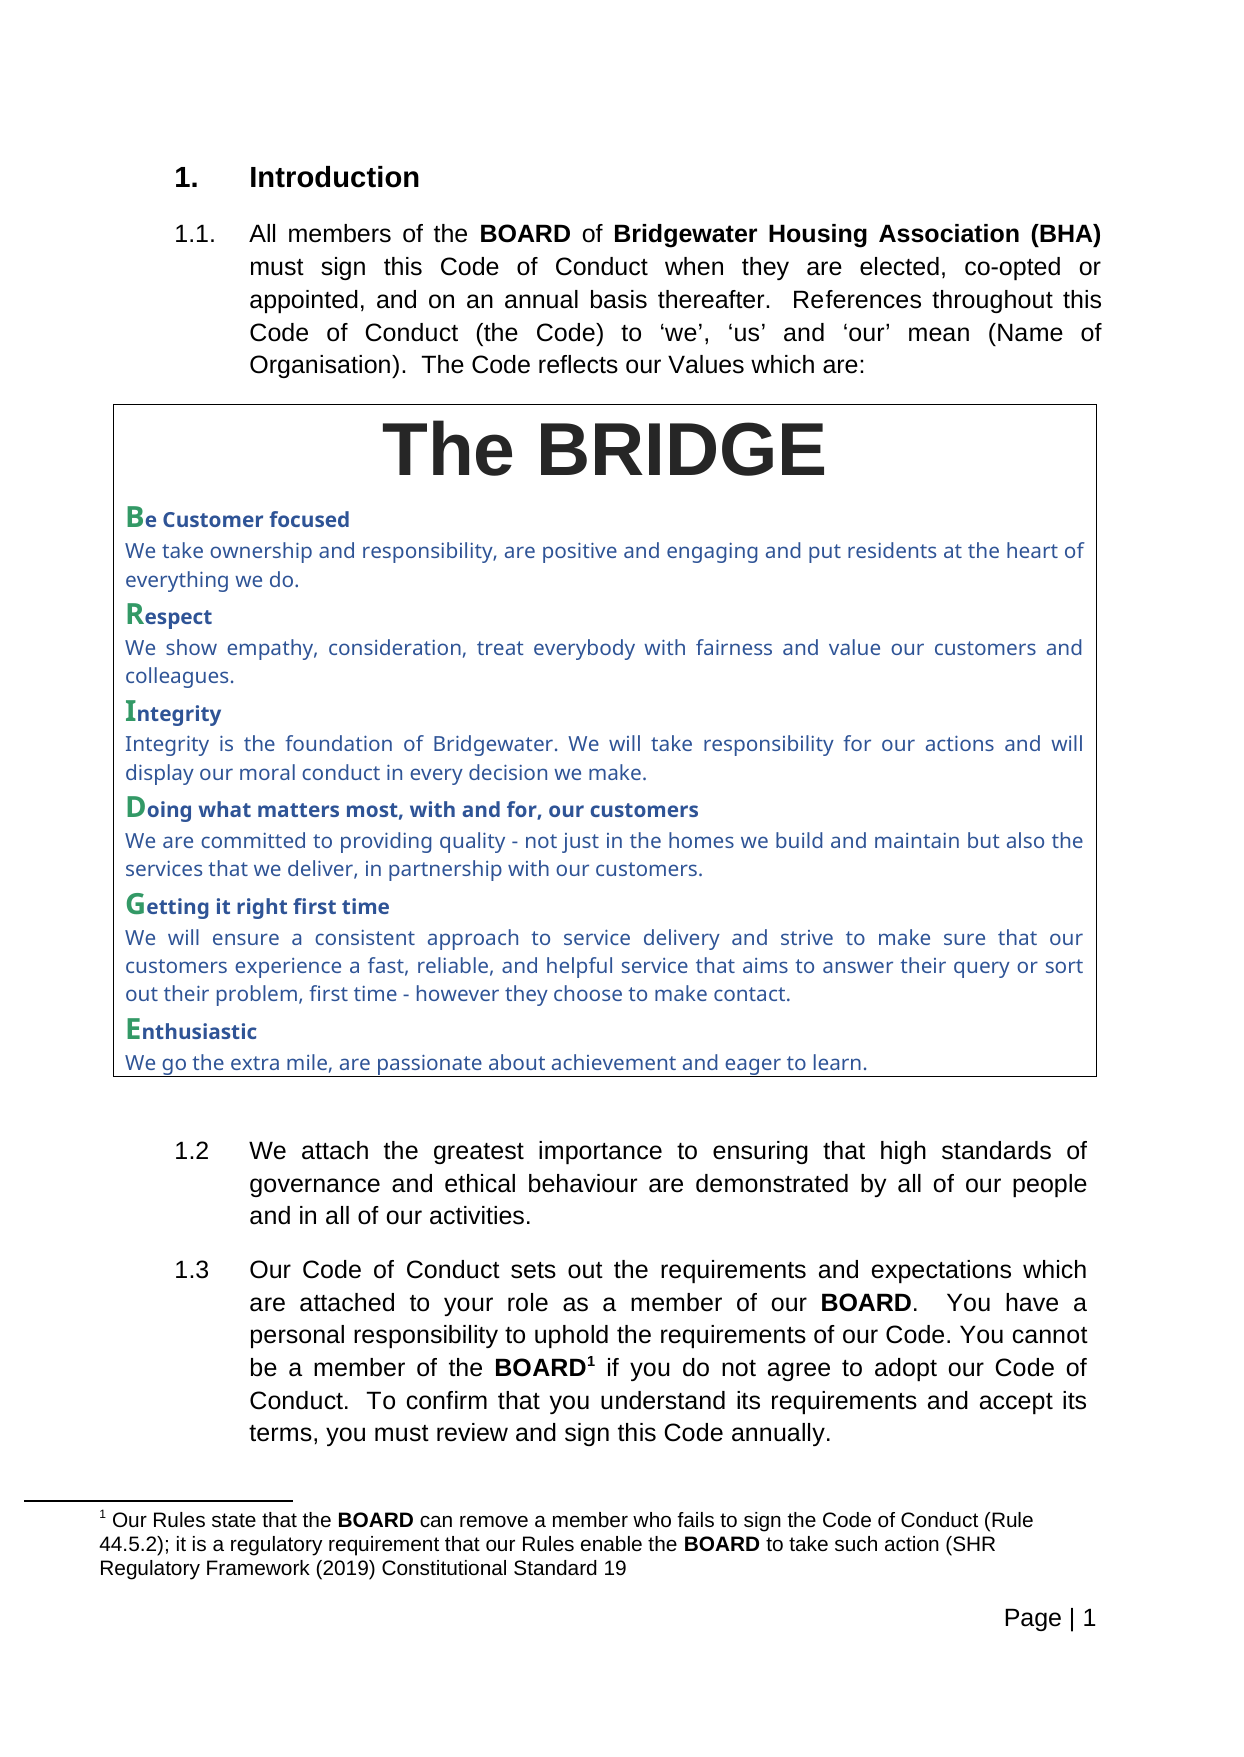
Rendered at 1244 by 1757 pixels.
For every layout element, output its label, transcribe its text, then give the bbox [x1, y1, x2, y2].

table_header The BRIDGE [114, 405, 1096, 497]
table_cell Be Customer focused We take ownership and responsibility, are positive and engaging and put residents at the heart of everything we do. Respect We show empathy, consideration, treat everybody with fairness and value our customers and colleagues. Integrity Integrity is the foundation of Bridgewater. We will take responsibility for our actions and will display our moral conduct in every decision we make. Doing what matters most, with and for, our customers We are committed to providing quality - not just in the homes we build and maintain but also the services that we deliver, in partnership with our customers. Getting it right first time We will ensure a consistent approach to service delivery and strive to make sure that our customers experience a fast, reliable, and helpful service that aims to answer their query or sort out their problem, first time - however they choose to make contact. Enthusiastic We go the extra mile, are passionate about achievement and eager to learn. [114, 497, 1096, 1076]
text 1. Introduction [174, 160, 1102, 194]
text 1.2 We attach the greatest importance to ensuring that high standards of governance and ethical behaviour are demonstrated by all of our people and in all of our activities. [174, 1136, 1087, 1230]
text 1.1. All members of the BOARD of Bridgewater Housing Association (BHA) must sign this Code of Conduct when they are elected, co-opted or appointed, and on an annual basis thereafter. References throughout this Code of Conduct (the Code) to ‘we’, ‘us’ and ‘our’ mean (Name of Organisation). The Code reflects our Values which are: [174, 219, 1102, 379]
text 1.3 Our Code of Conduct sets out the requirements and expectations which are attached to your role as a member of our BOARD. You have a personal responsibility to uphold the requirements of our Code. You cannot be a member of the BOARD if you do not agree to adopt our Code of Conduct. To confirm that you understand its requirements and accept its terms, you must review and sign this Code annually. [174, 1255, 1087, 1447]
